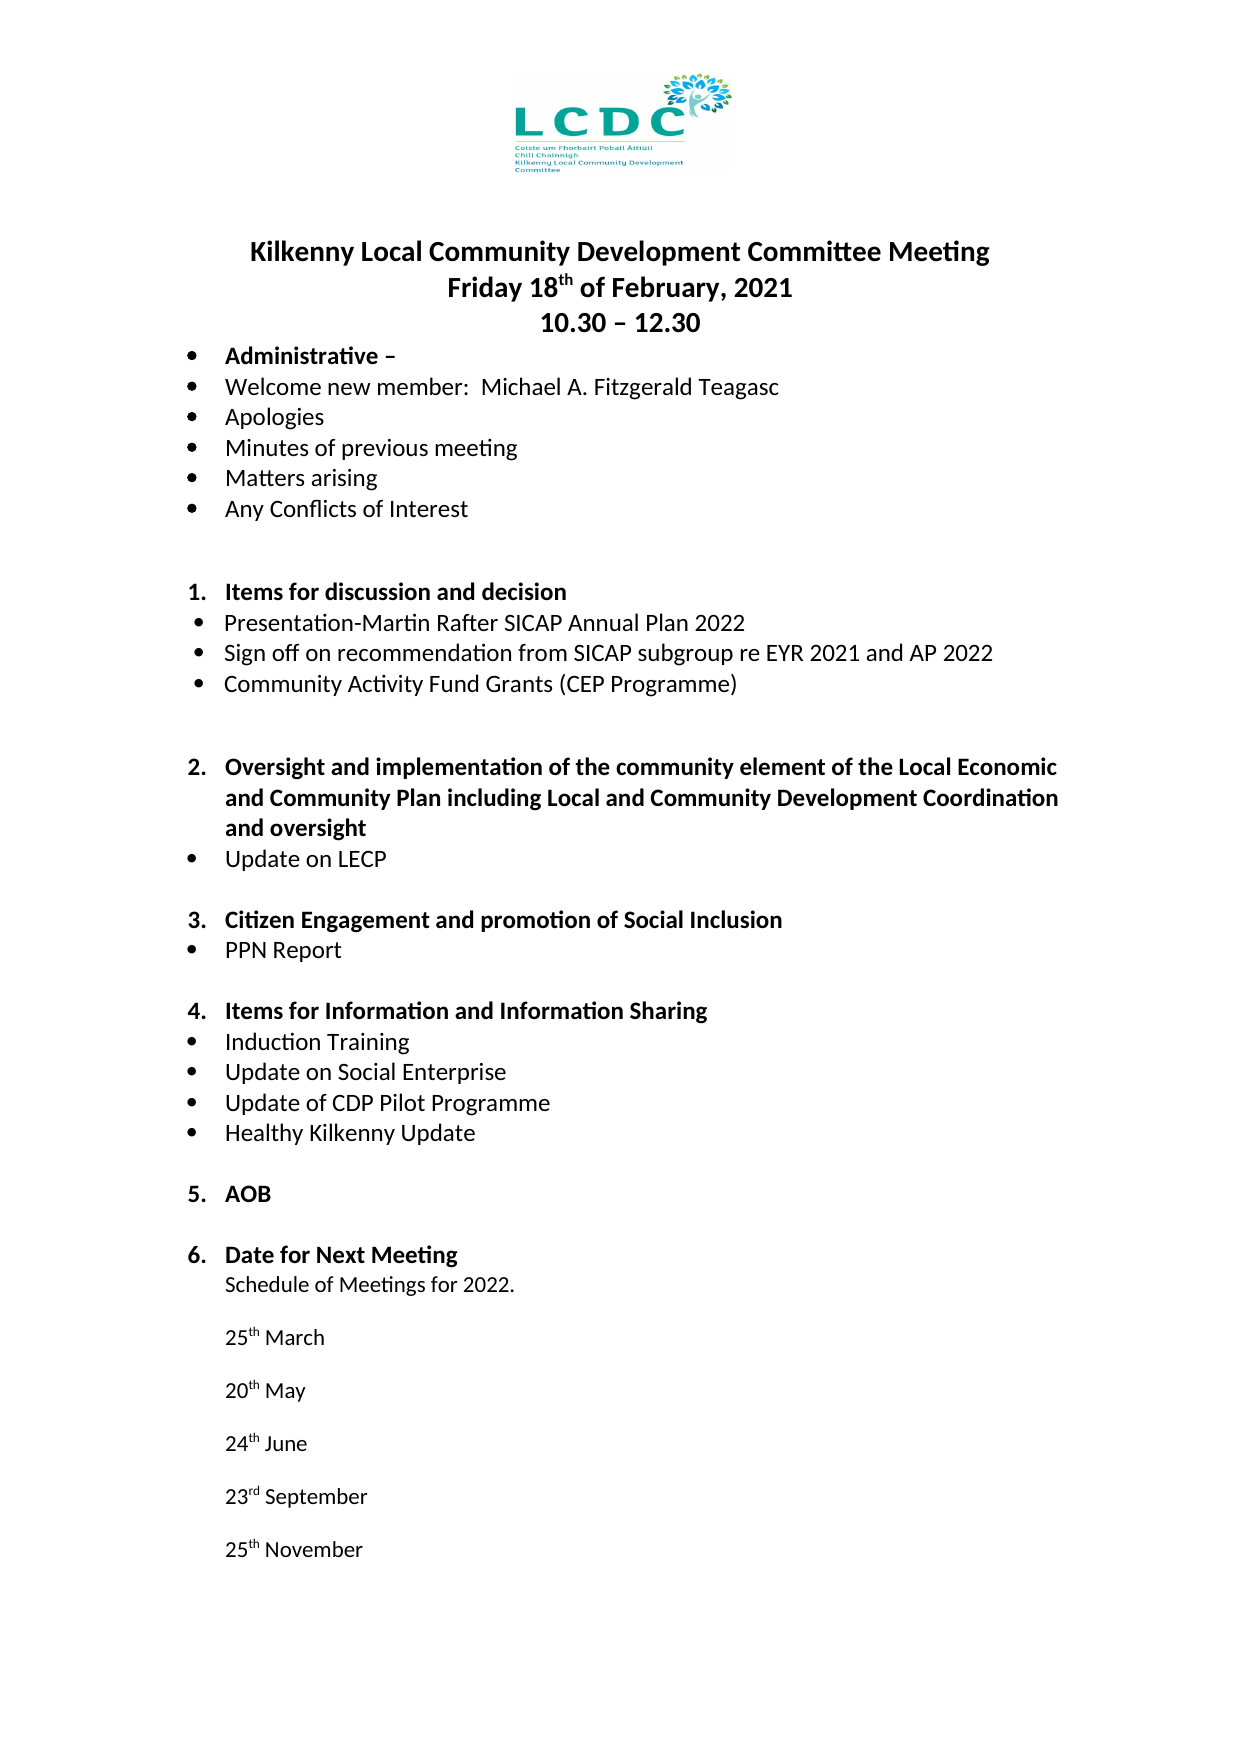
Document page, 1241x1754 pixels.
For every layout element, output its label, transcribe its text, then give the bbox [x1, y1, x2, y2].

text 25th March [150, 1323, 1090, 1351]
text 25th November [150, 1535, 1090, 1563]
list Oversight and implementation of the community element of the Local Economic and Community Plan including Local and Community Development Coordination and oversight [187, 751, 1090, 843]
list Sign off on recommendation from SICAP subgroup re EYR 2021 and AP 2022 [194, 637, 1090, 668]
list Update on Social Enterprise [187, 1057, 1090, 1087]
list Items for discussion and decision [187, 576, 1090, 607]
list Induction Training [187, 1026, 1090, 1057]
list Welcome new member: Michael A. Fitzgerald Teagasc [187, 371, 1090, 401]
text Kilkenny Local Community Development Committee Meeting [150, 233, 1090, 269]
list Any Conflicts of Interest [187, 493, 1090, 523]
list Update on LECP [187, 843, 1090, 873]
list Date for Next Meeting [187, 1240, 1090, 1270]
list PPN Report [187, 934, 1090, 965]
list Apologies [187, 401, 1090, 432]
list Community Activity Fund Grants (CEP Programme) [194, 668, 1090, 698]
list Presentation-Martin Rafter SICAP Annual Plan 2022 [194, 607, 1090, 637]
list Citizen Engagement and promotion of Social Inclusion [187, 904, 1090, 934]
text 23rd September [150, 1482, 1090, 1510]
list Items for Information and Information Sharing [187, 996, 1090, 1026]
text Friday 18th of February, 2021 [150, 269, 1090, 304]
picture [511, 73, 732, 174]
list Healthy Kilkenny Update [187, 1118, 1090, 1148]
list AOB [187, 1179, 1090, 1209]
list Update of CDP Pilot Programme [187, 1087, 1090, 1118]
text 24th June [150, 1429, 1090, 1457]
text 20th May [150, 1376, 1090, 1404]
text 10.30 – 12.30 [150, 304, 1090, 340]
text Schedule of Meetings for 2022. [150, 1270, 1090, 1298]
list Administrative – [187, 340, 1090, 371]
list Minutes of previous meeting [187, 432, 1090, 462]
list Matters arising [187, 462, 1090, 493]
